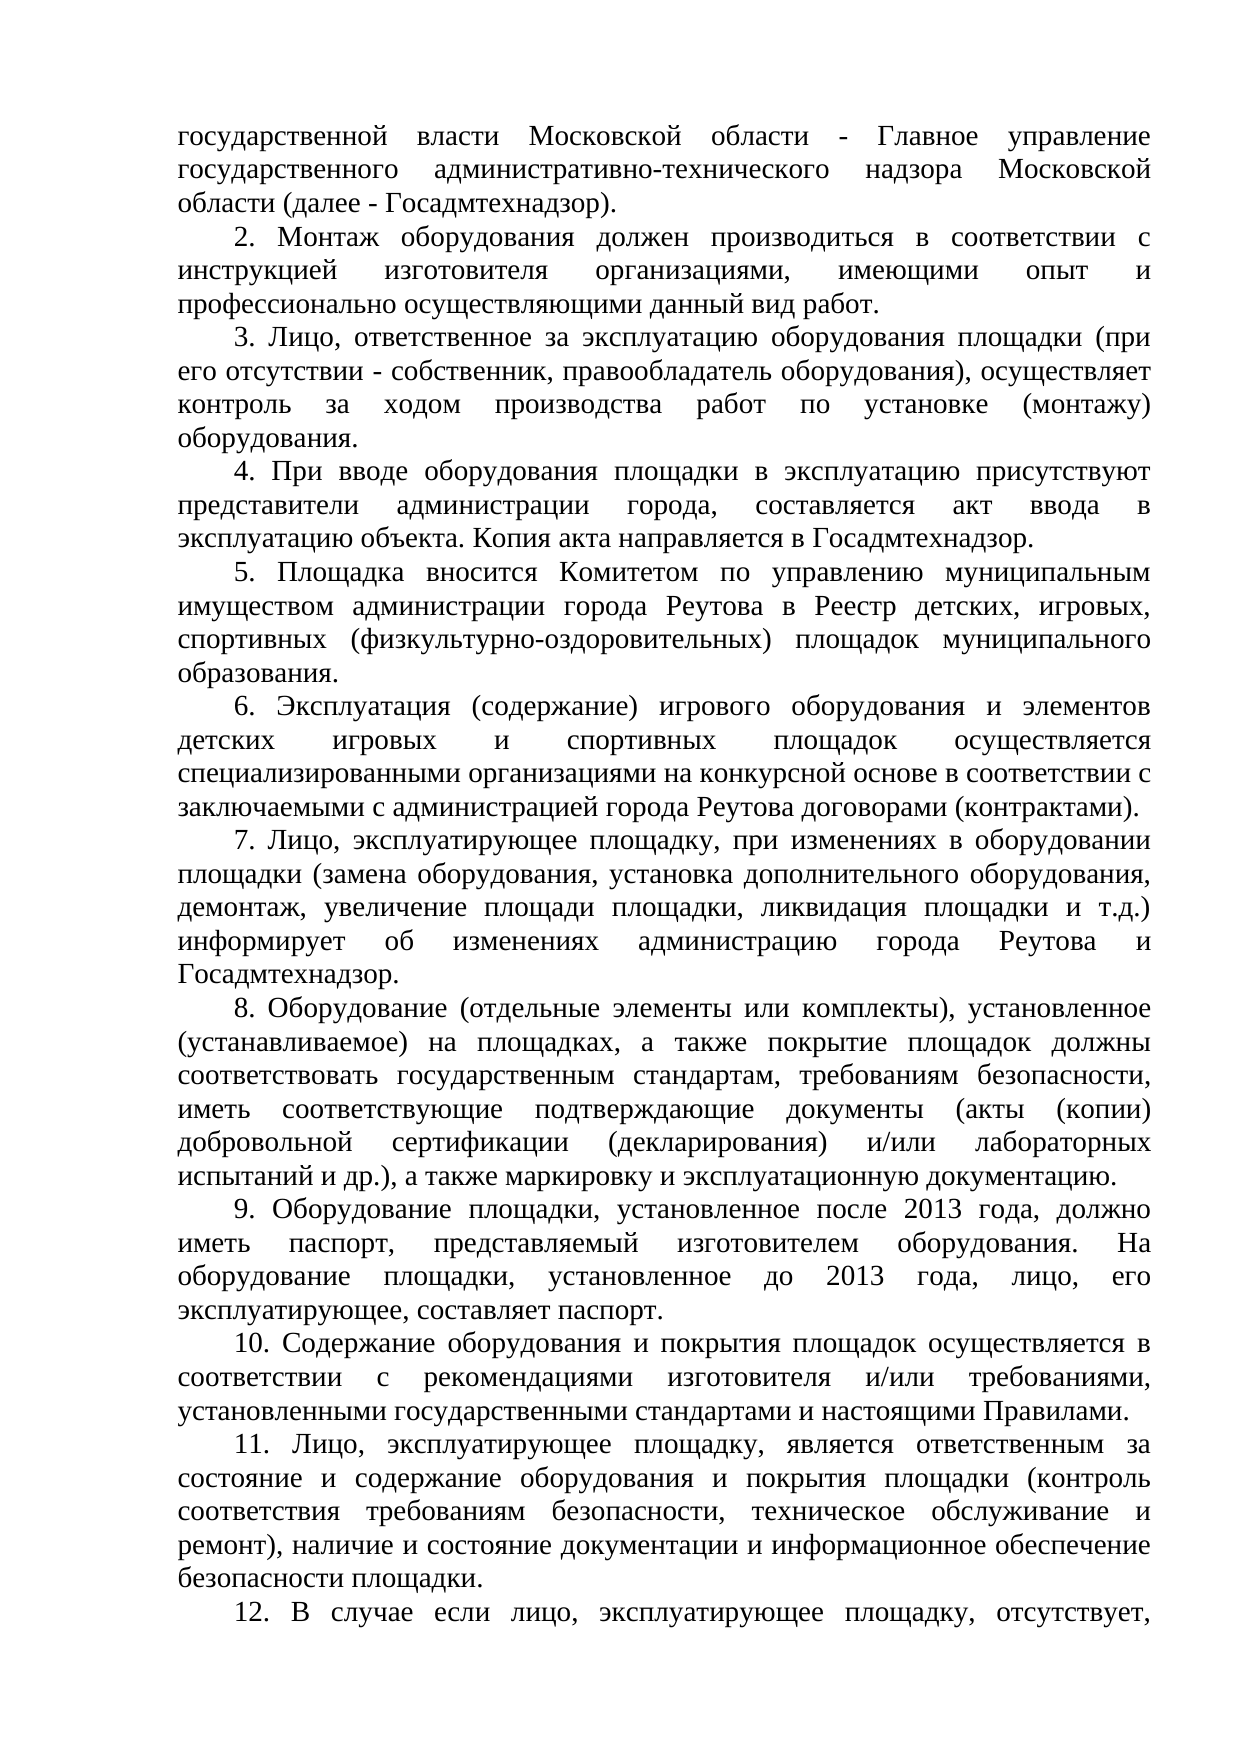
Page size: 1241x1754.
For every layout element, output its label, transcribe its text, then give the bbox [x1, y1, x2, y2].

text 2. Монтаж оборудования должен производиться в соответствии с инструкцией изготовителя организациями, имеющими опыт и профессионально осуществляющими данный вид работ. [177, 219, 1152, 319]
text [177, 118, 1152, 219]
text 11. Лицо, эксплуатирующее площадку, является ответственным за состояние и содержание оборудования и покрытия площадки (контроль соответствия требованиям безопасности, техническое обслуживание и ремонт), наличие и состояние документации и информационное обеспечение безопасности площадки. [177, 1426, 1152, 1594]
text 4. При вводе оборудования площадки в эксплуатацию присутствуют представители администрации города, составляется акт ввода в эксплуатацию объекта. Копия акта направляется в Госадмтехнадзор. [177, 453, 1152, 554]
text 5. Площадка вносится Комитетом по управлению муниципальным имуществом администрации города Реутова в Реестр детских, игровых, спортивных (физкультурно-оздоровительных) площадок муниципального образования. [177, 554, 1152, 688]
text 9. Оборудование площадки, установленное после 2013 года, должно иметь паспорт, представляемый изготовителем оборудования. На оборудование площадки, установленное до 2013 года, лицо, его эксплуатирующее, составляет паспорт. [177, 1191, 1152, 1326]
text 7. Лицо, эксплуатирующее площадку, при изменениях в оборудовании площадки (замена оборудования, установка дополнительного оборудования, демонтаж, увеличение площади площадки, ликвидация площадки и т.д.) информирует об изменениях администрацию города Реутова и Госадмтехнадзор. [177, 822, 1152, 990]
text 8. Оборудование (отдельные элементы или комплекты), установленное (устанавливаемое) на площадках, а также покрытие площадок должны соответствовать государственным стандартам, требованиям безопасности, иметь соответствующие подтверждающие документы (акты (копии) добровольной сертификации (декларирования) и/или лабораторных испытаний и др.), а также маркировку и эксплуатационную документацию. [177, 990, 1152, 1191]
text 3. Лицо, ответственное за эксплуатацию оборудования площадки (при его отсутствии - собственник, правообладатель оборудования), осуществляет контроль за ходом производства работ по установке (монтажу) оборудования. [177, 319, 1152, 453]
text 10. Содержание оборудования и покрытия площадок осуществляется в соответствии с рекомендациями изготовителя и/или требованиями, установленными государственными стандартами и настоящими Правилами. [177, 1326, 1152, 1426]
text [177, 1594, 1152, 1627]
text 6. Эксплуатация (содержание) игрового оборудования и элементов детских игровых и спортивных площадок осуществляется специализированными организациями на конкурсной основе в соответствии с заключаемыми с администрацией города Реутова договорами (контрактами). [177, 688, 1152, 822]
